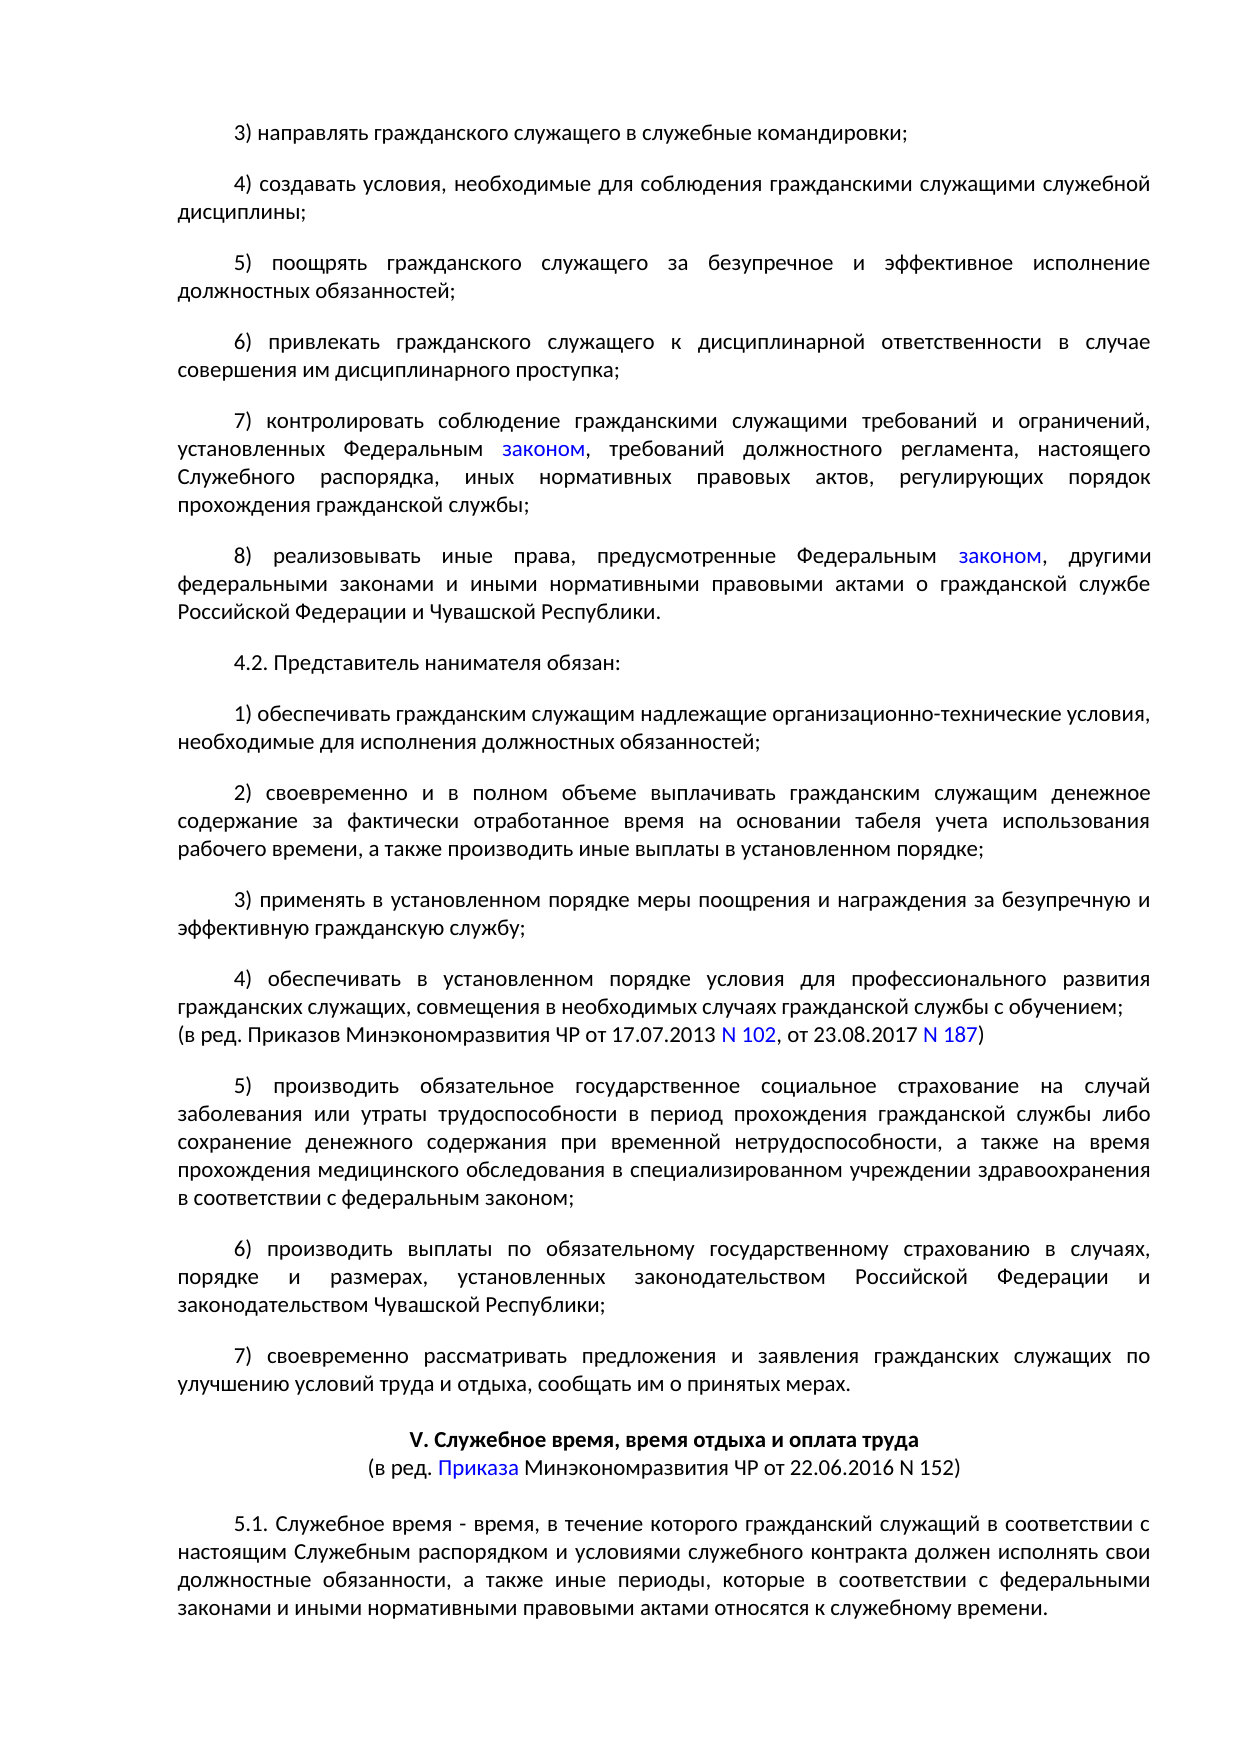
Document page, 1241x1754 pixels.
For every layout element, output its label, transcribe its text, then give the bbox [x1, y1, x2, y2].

text 3) применять в установленном порядке меры поощрения и награждения за безупречную и эффективную гражданскую службу; [177, 885, 1152, 941]
text 2) своевременно и в полном объеме выплачивать гражданским служащим денежное содержание за фактически отработанное время на основании табеля учета использования рабочего времени, а также производить иные выплаты в установленном порядке; [177, 778, 1152, 862]
text 1) обеспечивать гражданским служащим надлежащие организационно-технические условия, необходимые для исполнения должностных обязанностей; [177, 699, 1152, 755]
text 7) контролировать соблюдение гражданскими служащими требований и ограничений, установленных Федеральным законом, требований должностного регламента, настоящего Служебного распорядка, иных нормативных правовых актов, регулирующих порядок прохождения гражданской службы; [177, 406, 1152, 518]
text 3) направлять гражданского служащего в служебные командировки; [177, 118, 1152, 146]
text (в ред. Приказов Минэкономразвития ЧР от 17.07.2013 N 102, от 23.08.2017 N 187) [177, 1020, 1152, 1048]
text 8) реализовывать иные права, предусмотренные Федеральным законом, другими федеральными законами и иными нормативными правовыми актами о гражданской службе Российской Федерации и Чувашской Республики. [177, 541, 1152, 625]
text 5) производить обязательное государственное социальное страхование на случай заболевания или утраты трудоспособности в период прохождения гражданской службы либо сохранение денежного содержания при временной нетрудоспособности, а также на время прохождения медицинского обследования в специализированном учреждении здравоохранения в соответствии с федеральным законом; [177, 1071, 1152, 1211]
text 4) создавать условия, необходимые для соблюдения гражданскими служащими служебной дисциплины; [177, 169, 1152, 225]
text 6) производить выплаты по обязательному государственному страхованию в случаях, порядке и размерах, установленных законодательством Российской Федерации и законодательством Чувашской Республики; [177, 1234, 1152, 1318]
text 4.2. Представитель нанимателя обязан: [177, 648, 1152, 676]
text 6) привлекать гражданского служащего к дисциплинарной ответственности в случае совершения им дисциплинарного проступка; [177, 327, 1152, 383]
text 7) своевременно рассматривать предложения и заявления гражданских служащих по улучшению условий труда и отдыха, сообщать им о принятых мерах. [177, 1341, 1152, 1397]
text 4) обеспечивать в установленном порядке условия для профессионального развития гражданских служащих, совмещения в необходимых случаях гражданской службы с обучением; [177, 964, 1152, 1020]
text 5) поощрять гражданского служащего за безупречное и эффективное исполнение должностных обязанностей; [177, 248, 1152, 304]
text (в ред. Приказа Минэкономразвития ЧР от 22.06.2016 N 152) [177, 1453, 1152, 1481]
text 5.1. Служебное время - время, в течение которого гражданский служащий в соответствии с настоящим Служебным распорядком и условиями служебного контракта должен исполнять свои должностные обязанности, а также иные периоды, которые в соответствии с федеральными законами и иными нормативными правовыми актами относятся к служебному времени. [177, 1509, 1152, 1621]
title V. Служебное время, время отдыха и оплата труда [177, 1425, 1152, 1453]
